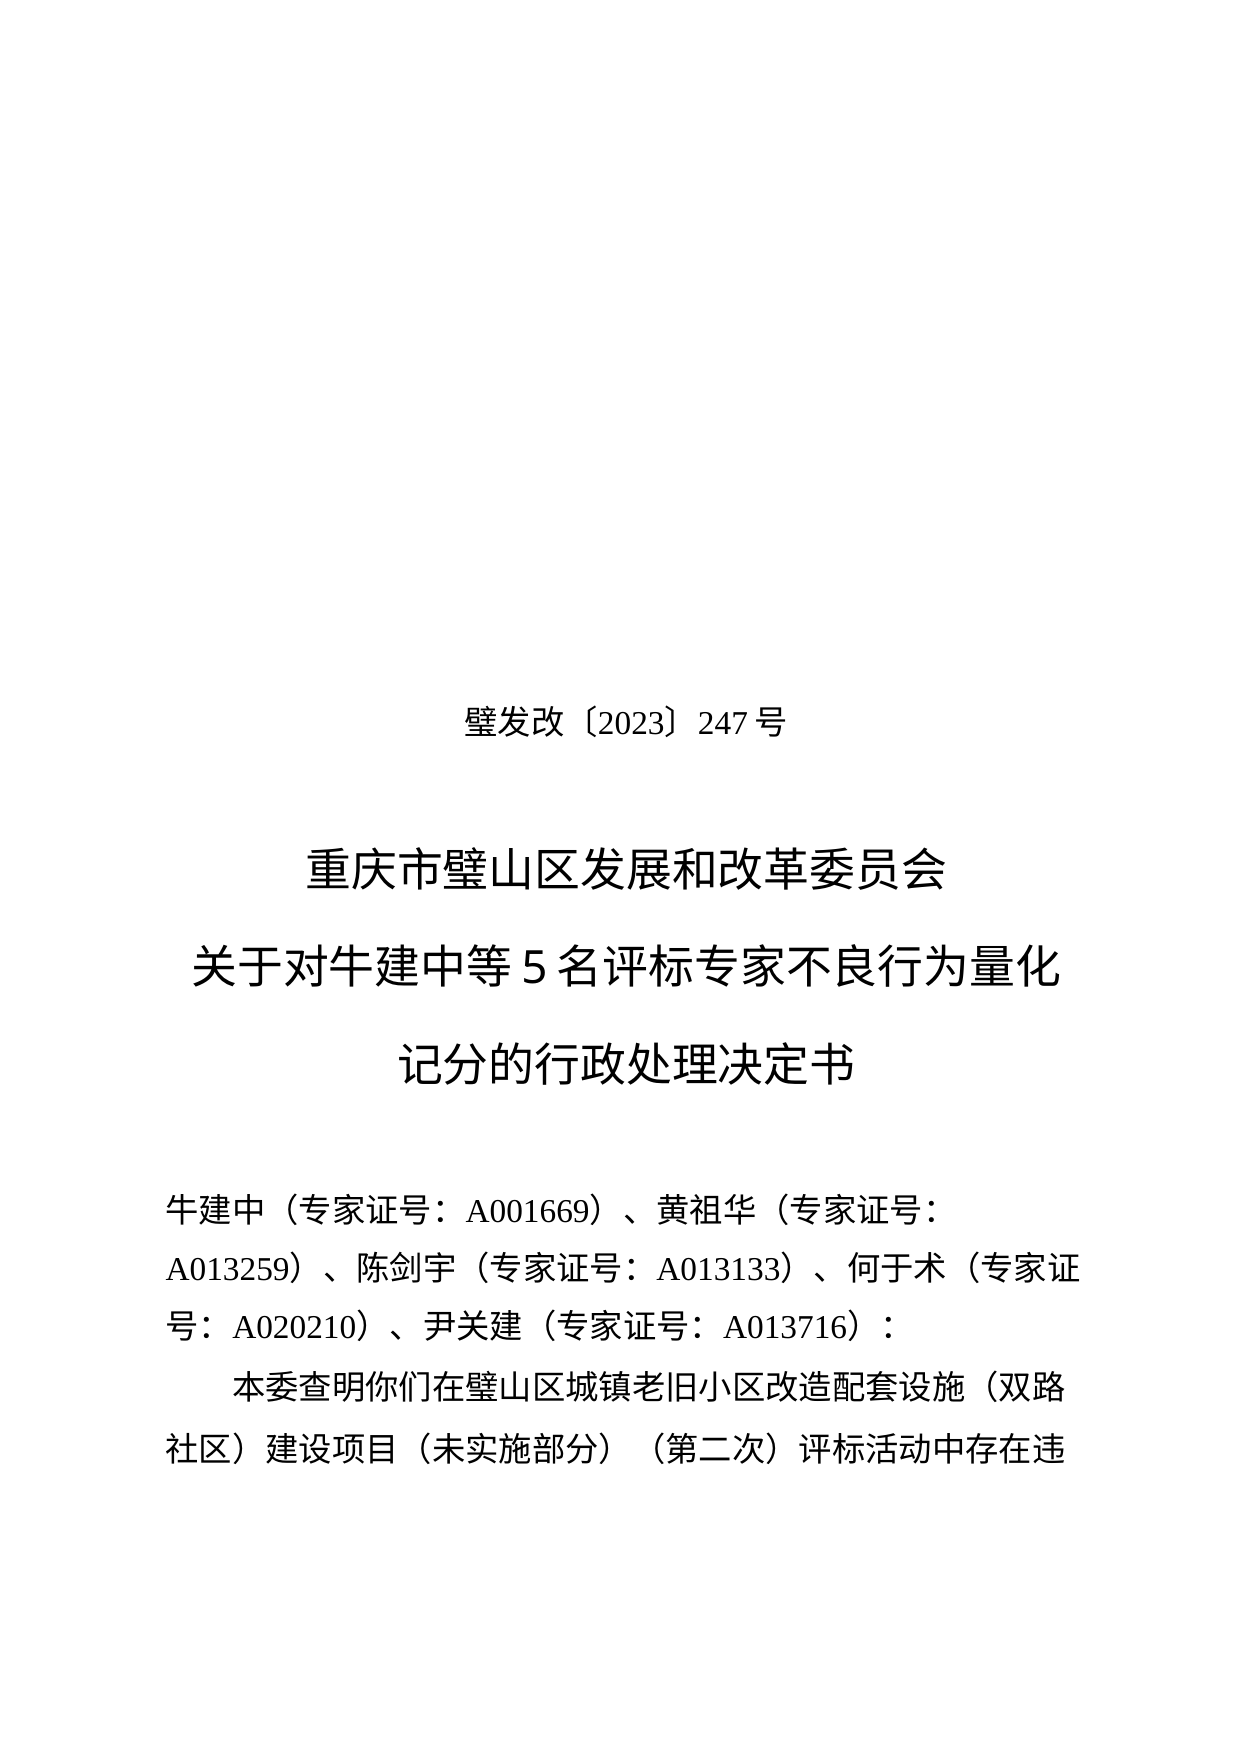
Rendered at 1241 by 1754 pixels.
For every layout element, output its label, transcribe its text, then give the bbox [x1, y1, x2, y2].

text 牛建中（专家证号：A001669）、黄祖华（专家证号：A013259）、陈剑宇（专家证号：A013133）、何于术（专家证号：A020210）、尹关建（专家证号：A013716）： [165, 1175, 1087, 1350]
text 记分的行政处理决定书 [165, 1013, 1087, 1110]
text 璧发改〔2023〕247号 [165, 688, 1087, 753]
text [165, 1350, 1087, 1474]
text 关于对牛建中等5名评标专家不良行为量化 [165, 915, 1087, 1013]
text 重庆市璧山区发展和改革委员会 [165, 818, 1087, 915]
